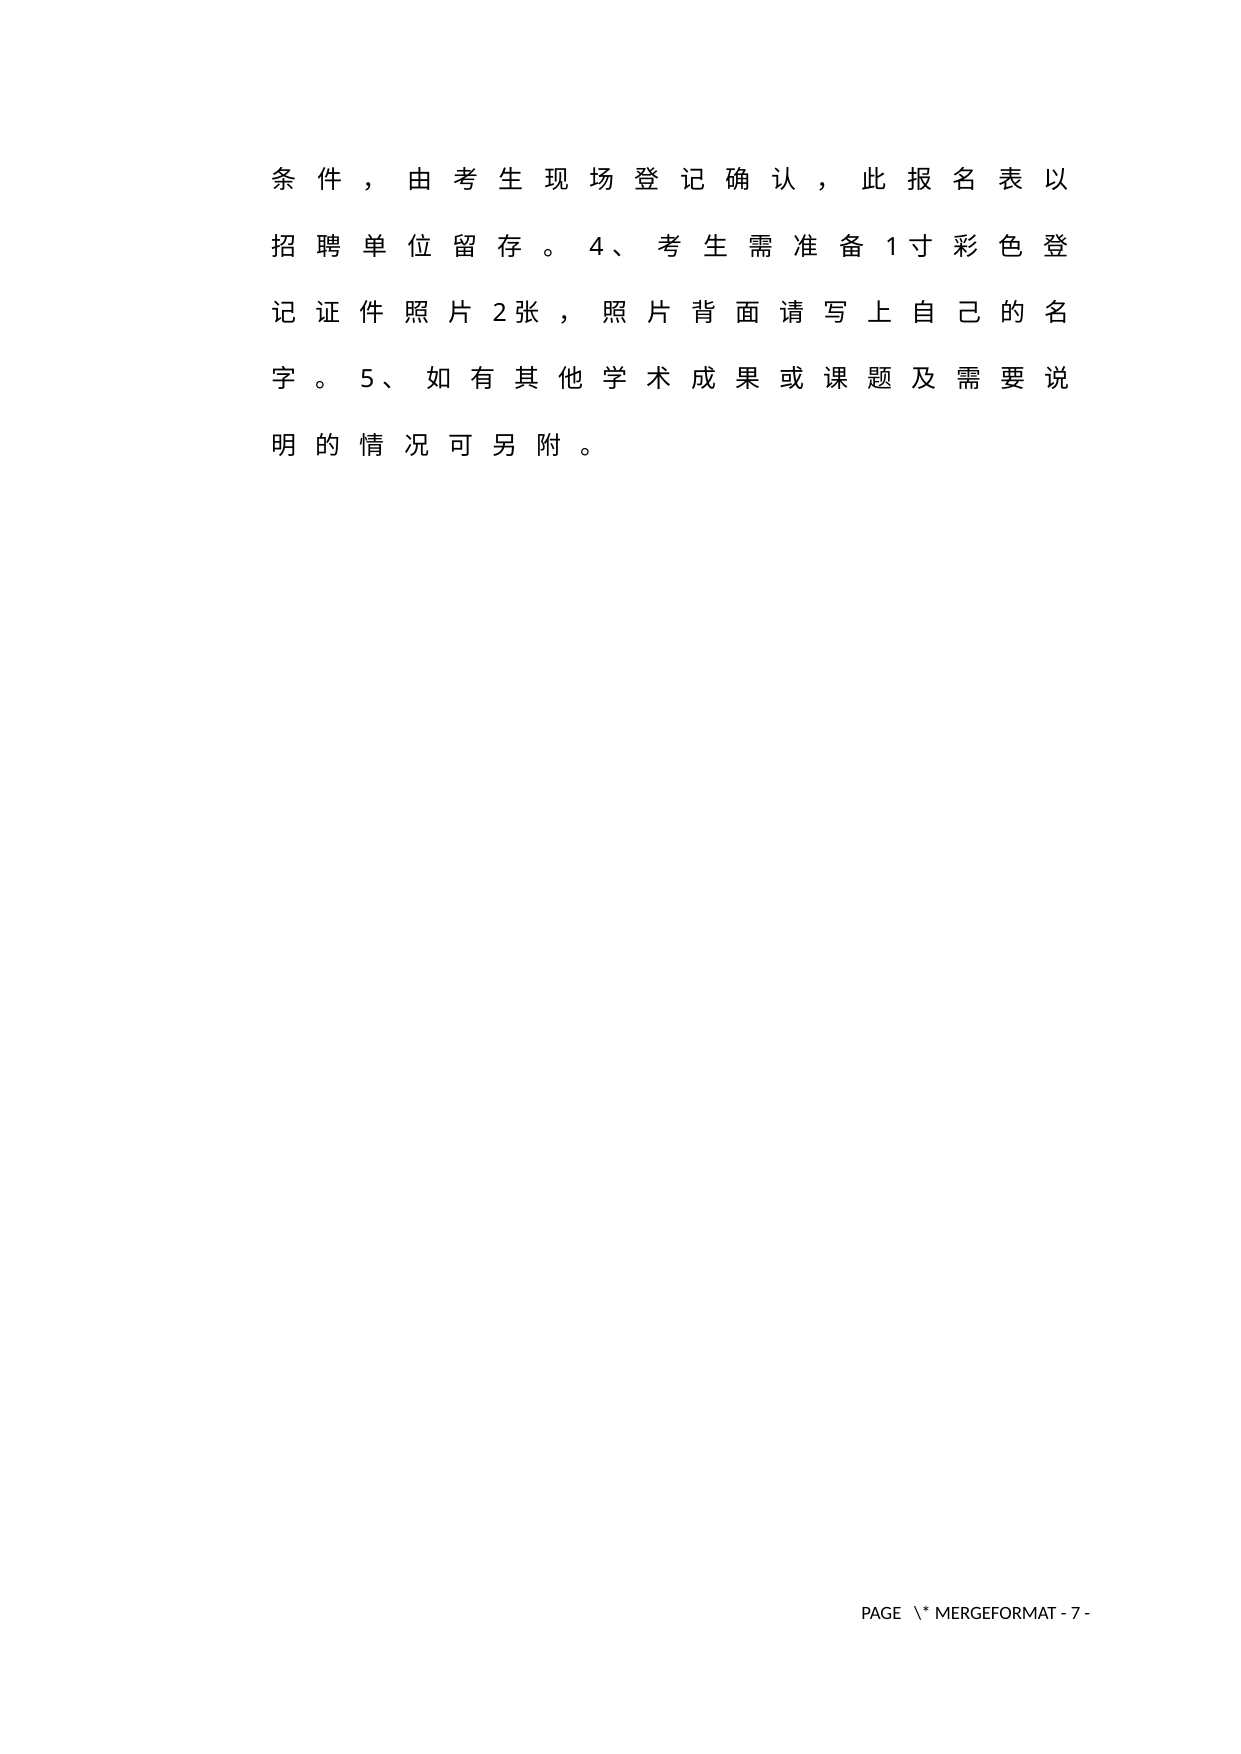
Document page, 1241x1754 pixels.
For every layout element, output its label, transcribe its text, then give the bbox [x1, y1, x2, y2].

text 说明1、报名序号由招聘单位填写。2、考生必须如实填写上述内容，如填报虚假信息者，取消考试或聘用资格。3、经审查符合报名条件，由考生现场登记确认，此报名表以招聘单位留存。4、考生需准备1寸彩色登记证件照片2张，照片背面请写上自己的名字。5、如有其他学术成果或课题及需要说明的情况可另附。 [161, 144, 1088, 477]
